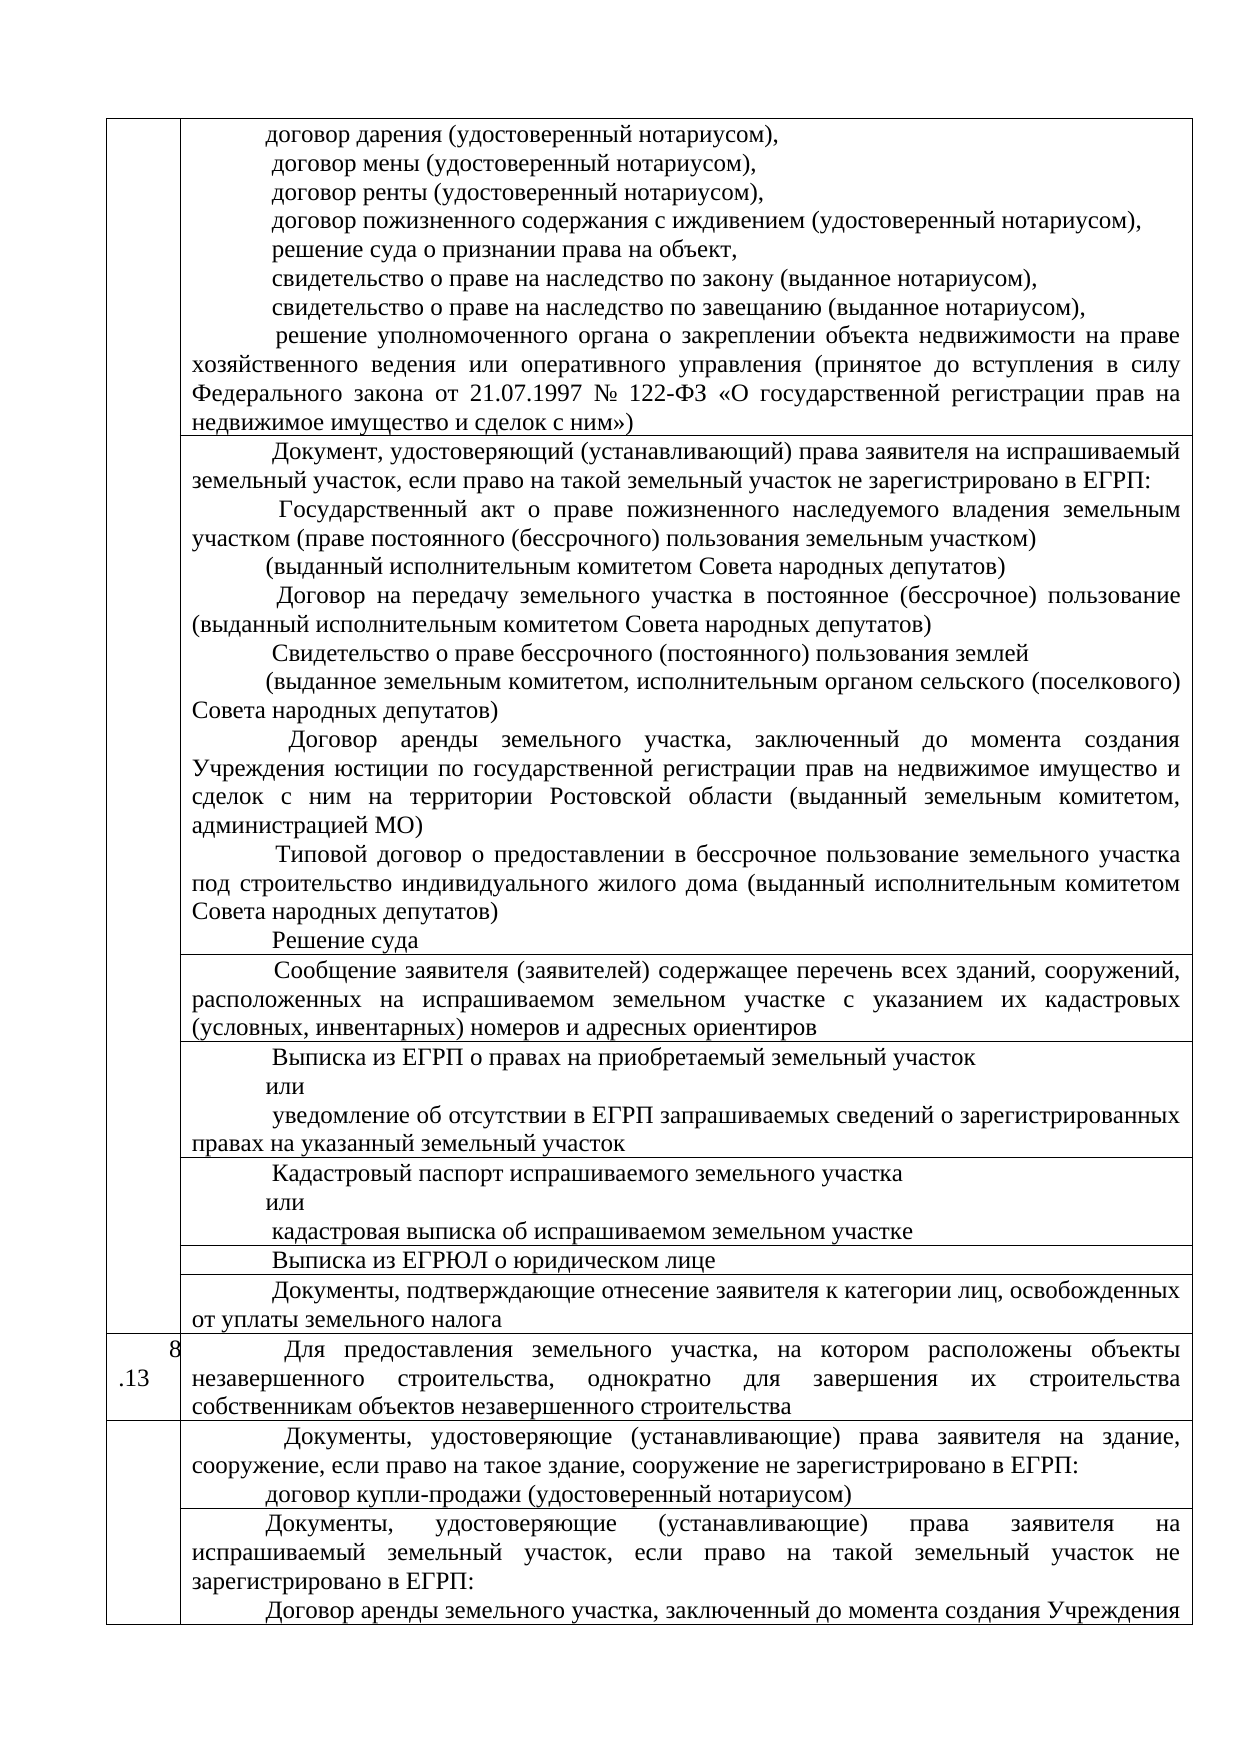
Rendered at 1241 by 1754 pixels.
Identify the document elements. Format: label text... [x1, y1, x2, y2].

table_cell [107, 119, 180, 1333]
table_cell Документы, подтверждающие отнесение заявителя к категории лиц, освобожденных от уплаты земельного налога [181, 1275, 1192, 1333]
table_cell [181, 1509, 1192, 1623]
table_cell Выписка из ЕГРП о правах на приобретаемый земельный участок или уведомление об отсутствии в ЕГРП запрашиваемых сведений о зарегистрированных правах на указанный земельный участок [181, 1042, 1192, 1157]
table_cell Документ, удостоверяющий (устанавливающий) права заявителя на испрашиваемый земельный участок, если право на такой земельный участок не зарегистрировано в ЕГРП: Государственный акт о праве пожизненного наследуемого владения земельным участком (праве постоянного (бессрочного) пользования земельным участком) (выданный исполнительным комитетом Совета народных депутатов) Договор на передачу земельного участка в постоянное (бессрочное) пользование (выданный исполнительным комитетом Совета народных депутатов) Свидетельство о праве бессрочного (постоянного) пользования землей (выданное земельным комитетом, исполнительным органом сельского (поселкового) Совета народных депутатов) Договор аренды земельного участка, заключенный до момента создания Учреждения юстиции по государственной регистрации прав на недвижимое имущество и сделок с ним на территории Ростовской области (выданный земельным комитетом, администрацией МО) Типовой договор о предоставлении в бессрочное пользование земельного участка под строительство индивидуального жилого дома (выданный исполнительным комитетом Совета народных депутатов) Решение суда [181, 436, 1192, 954]
table_cell 8.13 [107, 1334, 180, 1420]
table_cell Кадастровый паспорт испрашиваемого земельного участка или кадастровая выписка об испрашиваемом земельном участке [181, 1158, 1192, 1244]
table_cell Документы, удостоверяющие (устанавливающие) права заявителя на здание, сооружение, если право на такое здание, сооружение не зарегистрировано в ЕГРП: договор купли-продажи (удостоверенный нотариусом) [181, 1421, 1192, 1507]
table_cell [181, 119, 1192, 435]
table_cell Для предоставления земельного участка, на котором расположены объекты незавершенного строительства, однократно для завершения их строительства собственникам объектов незавершенного строительства [181, 1334, 1192, 1420]
table_cell [107, 1421, 180, 1623]
table_cell Выписка из ЕГРЮЛ о юридическом лице [181, 1246, 1192, 1274]
table_cell Сообщение заявителя (заявителей) содержащее перечень всех зданий, сооружений, расположенных на испрашиваемом земельном участке с указанием их кадастровых (условных, инвентарных) номеров и адресных ориентиров [181, 955, 1192, 1041]
